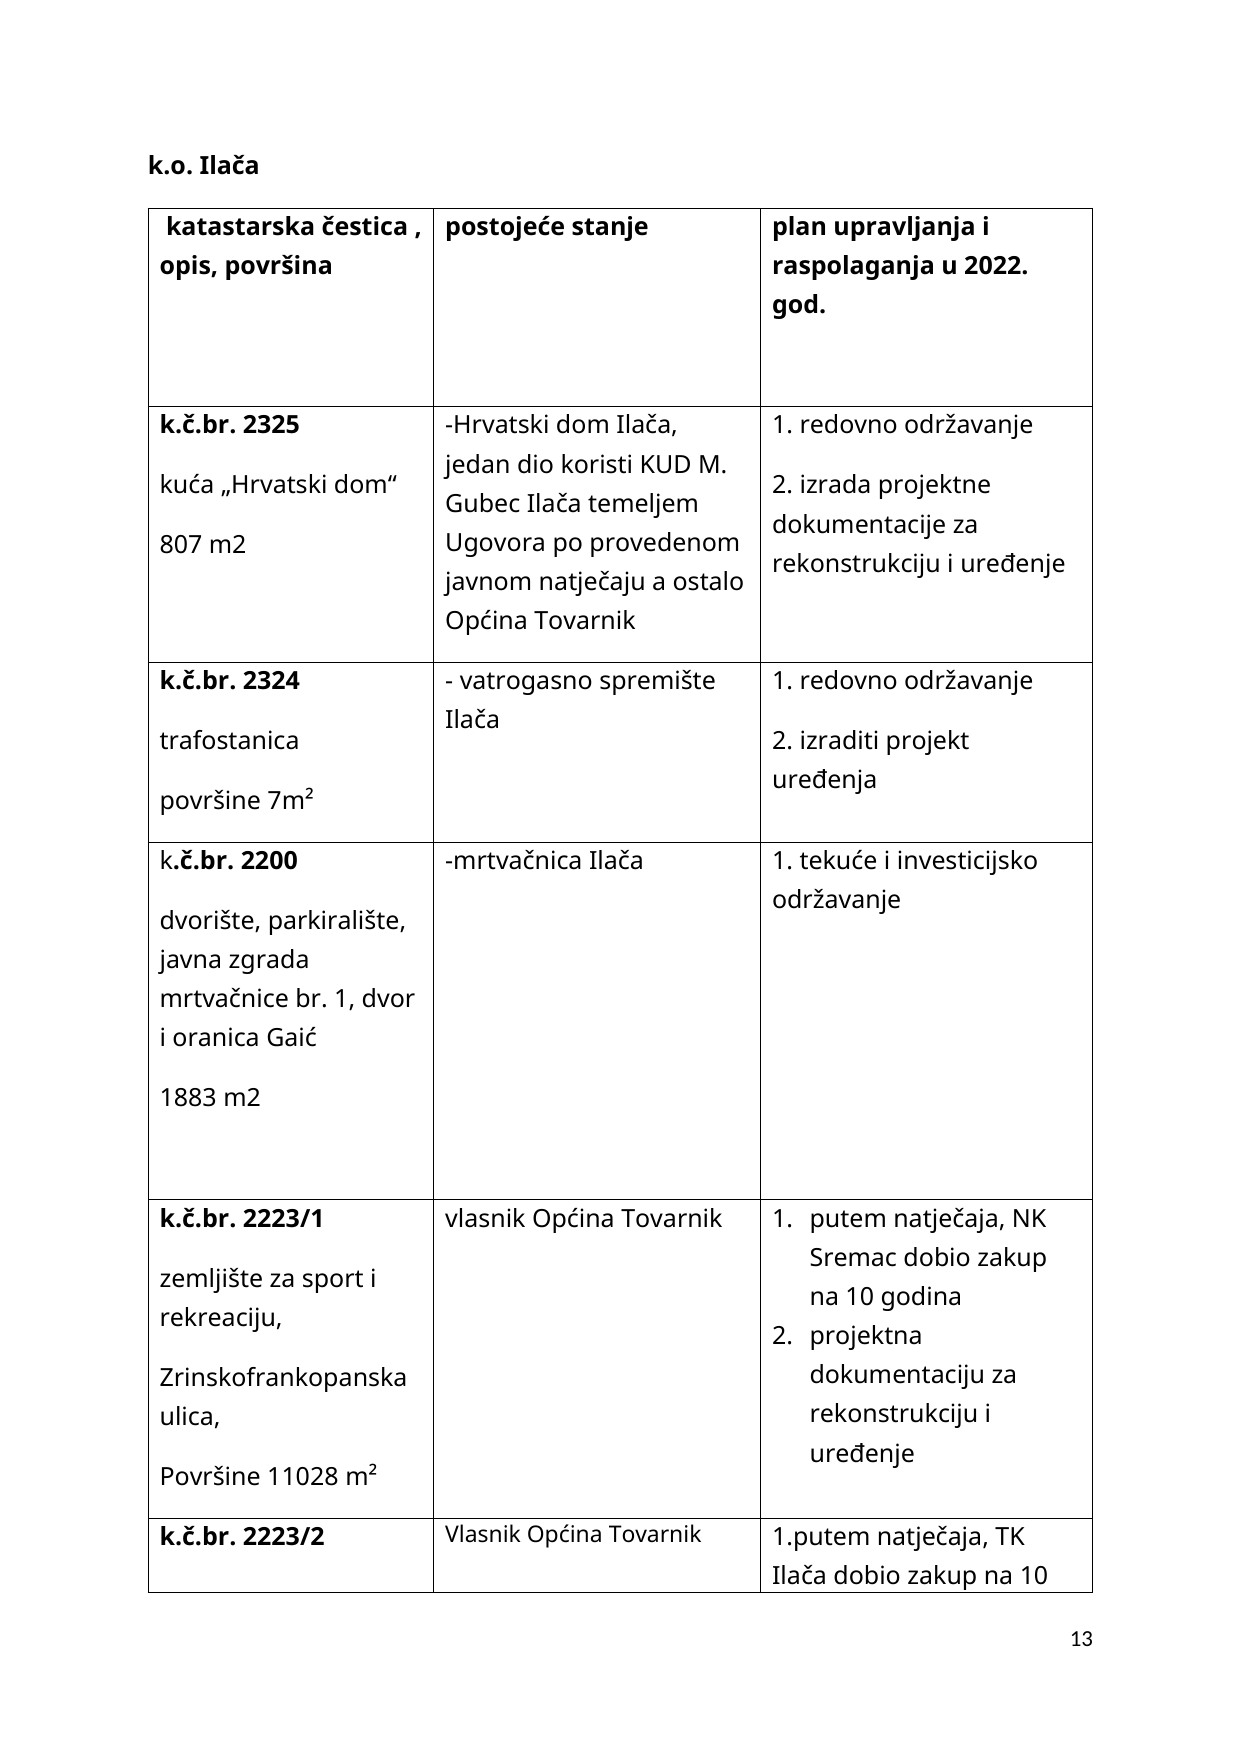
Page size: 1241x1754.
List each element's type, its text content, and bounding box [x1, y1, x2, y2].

table_cell -Hrvatski dom Ilača, jedan dio koristi KUD M. Gubec Ilača temeljem Ugovora po provedenom javnom natječaju a ostalo Općina Tovarnik [434, 407, 760, 662]
table_cell 1. redovno održavanje 2. izraditi projekt uređenja [761, 663, 1092, 842]
table_header postojeće stanje [434, 209, 760, 406]
table_cell -mrtvačnica Ilača [434, 843, 760, 1199]
table_cell - vatrogasno spremište Ilača [434, 663, 760, 842]
text k.o. Ilača [148, 148, 1093, 182]
table_cell k.č.br. 2223/1 zemljište za sport i rekreaciju, Zrinskofrankopanska ulica, Površine 11028 m² [149, 1200, 433, 1517]
table_cell putem natječaja, NK Sremac dobio zakup na 10 godina projektna dokumentaciju za rekonstrukciju i uređenje [761, 1200, 1092, 1517]
table_header katastarska čestica , opis, površina [149, 209, 433, 406]
table_cell k.č.br. 2325 kuća „Hrvatski dom“ 807 m2 [149, 407, 433, 662]
table_cell k.č.br. 2200 dvorište, parkiralište, javna zgrada mrtvačnice br. 1, dvor i oranica Gaić 1883 m2 [149, 843, 433, 1199]
table_cell k.č.br. 2324 trafostanica površine 7m² [149, 663, 433, 842]
table_cell vlasnik Općina Tovarnik [434, 1200, 760, 1517]
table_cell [149, 1519, 433, 1592]
table_cell 1. redovno održavanje 2. izrada projektne dokumentacije za rekonstrukciju i uređenje [761, 407, 1092, 662]
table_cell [761, 1519, 1092, 1592]
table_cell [434, 1519, 760, 1592]
table_header plan upravljanja i raspolaganja u 2022. god. [761, 209, 1092, 406]
table_cell 1. tekuće i investicijsko održavanje [761, 843, 1092, 1199]
